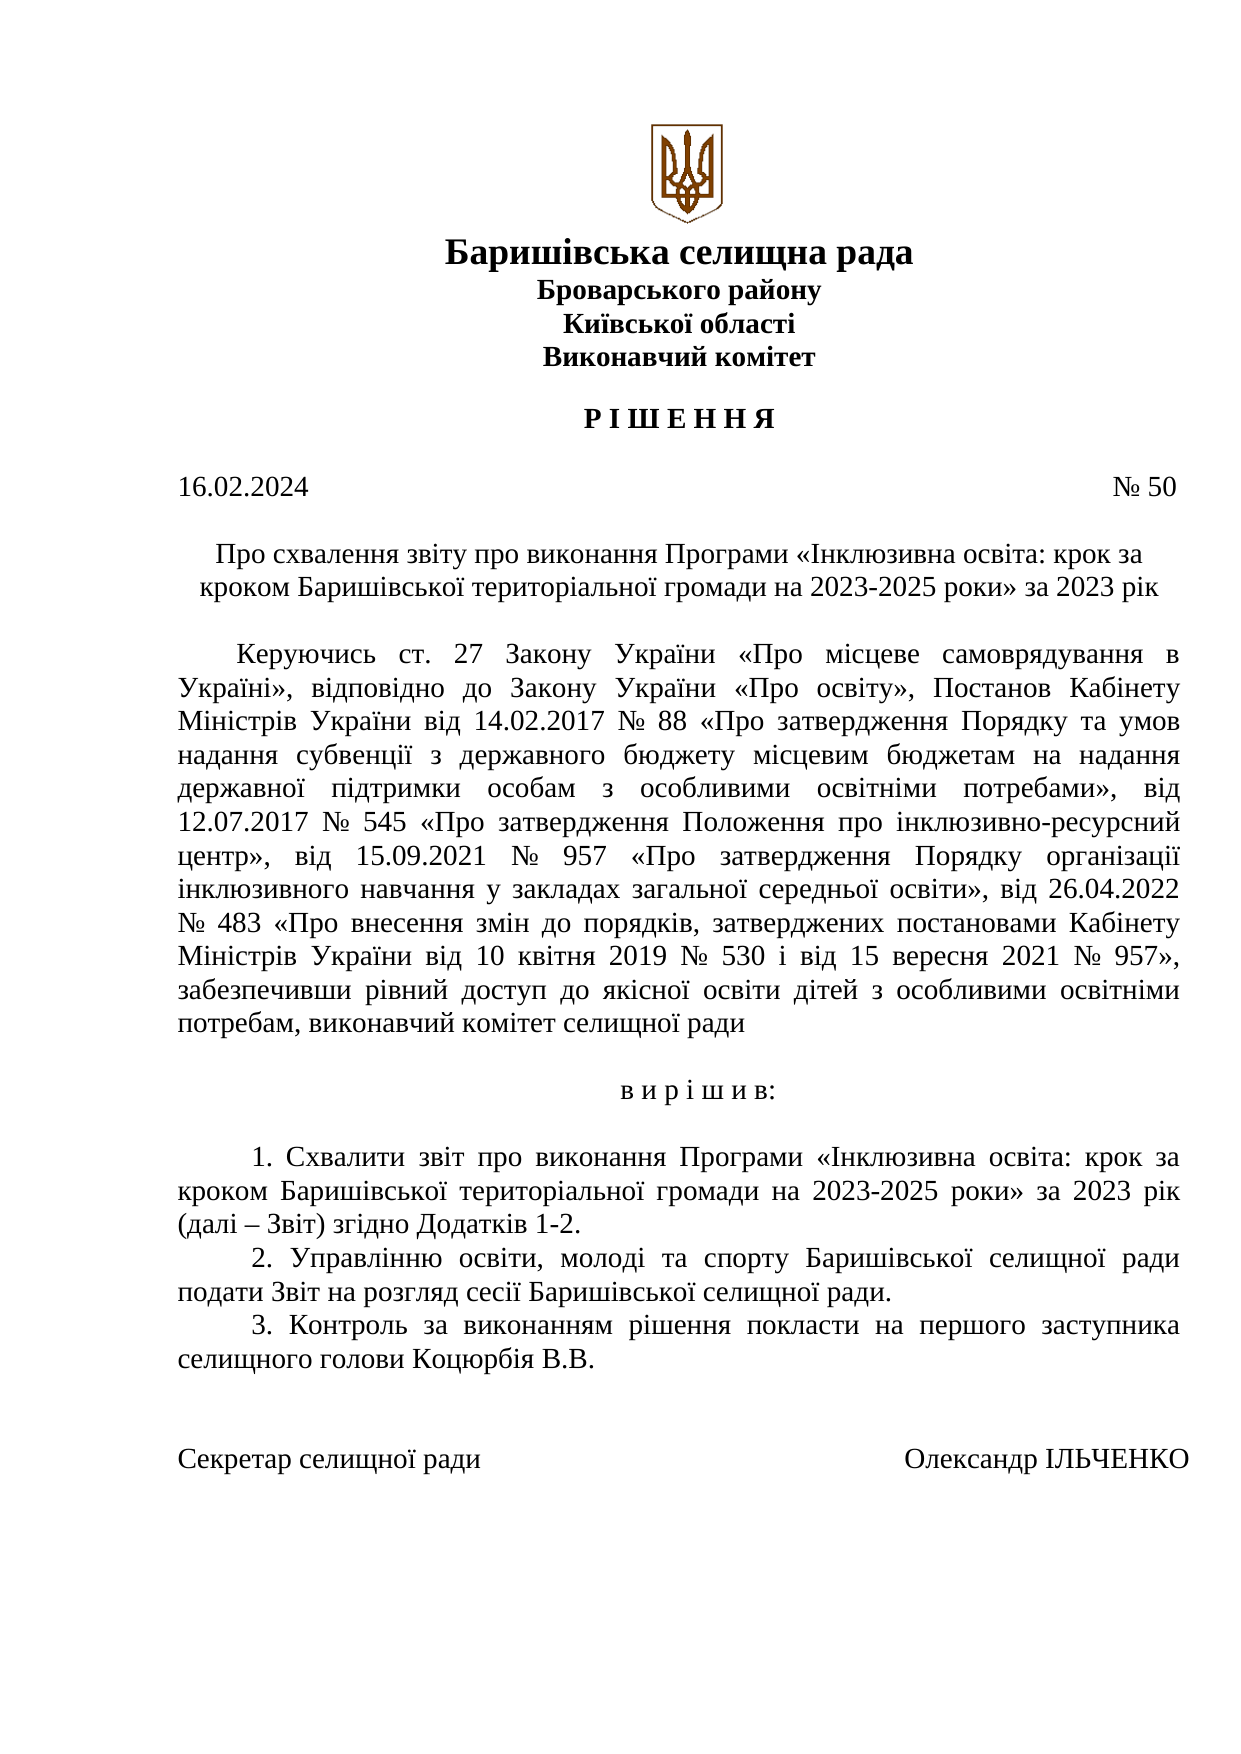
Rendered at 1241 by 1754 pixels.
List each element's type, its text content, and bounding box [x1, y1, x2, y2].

text Броварського району [177, 272, 1181, 306]
text Керуючись ст. 27 Закону України «Про місцеве самоврядування в Україні», відповідно до Закону України «Про освіту», Постанов Кабінету Міністрів України від 14.02.2017 № 88 «Про затвердження Порядку та умов надання субвенції з державного бюджету місцевим бюджетам на надання державної підтримки особам з особливими освітніми потребами», від 12.07.2017 № 545 «Про затвердження Положення про інклюзивно-ресурсний центр», від 15.09.2021 № 957 «Про затвердження Порядку організації інклюзивного навчання у закладах загальної середньої освіти», від 26.04.2022 № 483 «Про внесення змін до порядків, затверджених постановами Кабінету Міністрів України від 10 квітня 2019 № 530 і від 15 вересня 2021 № 957», забезпечивши рівний доступ до якісної освіти дітей з особливими освітніми потребам, виконавчий комітет селищної ради [177, 636, 1181, 1039]
text Київської області [177, 306, 1181, 339]
text 3. Контроль за виконанням рішення покласти на першого заступника селищного голови Коцюрбія В.В. [177, 1307, 1181, 1374]
text Р І Ш Е Н Н Я [177, 402, 1181, 435]
text 16.02.2024 № 50 [177, 469, 1181, 502]
text Виконавчий комітет [177, 339, 1181, 373]
text в и р і ш и в: [177, 1072, 1181, 1106]
text 1. Схвалити звіт про виконання Програми «Інклюзивна освіта: крок за кроком Баришівської територіальної громади на 2023-2025 роки» за 2023 рік (далі – Звіт) згідно Додатків 1-2. [177, 1139, 1181, 1240]
text Секретар селищної ради Олександр ІЛЬЧЕНКО [177, 1441, 1181, 1475]
picture [645, 118, 730, 229]
text Баришівська селищна рада [177, 229, 1181, 272]
text Про схвалення звіту про виконання Програми «Інклюзивна освіта: крок за кроком Баришівської територіальної громади на 2023-2025 роки» за 2023 рік [177, 536, 1181, 603]
text 2. Управлінню освіти, молоді та спорту Баришівської селищної ради подати Звіт на розгляд сесії Баришівської селищної ради. [177, 1240, 1181, 1307]
